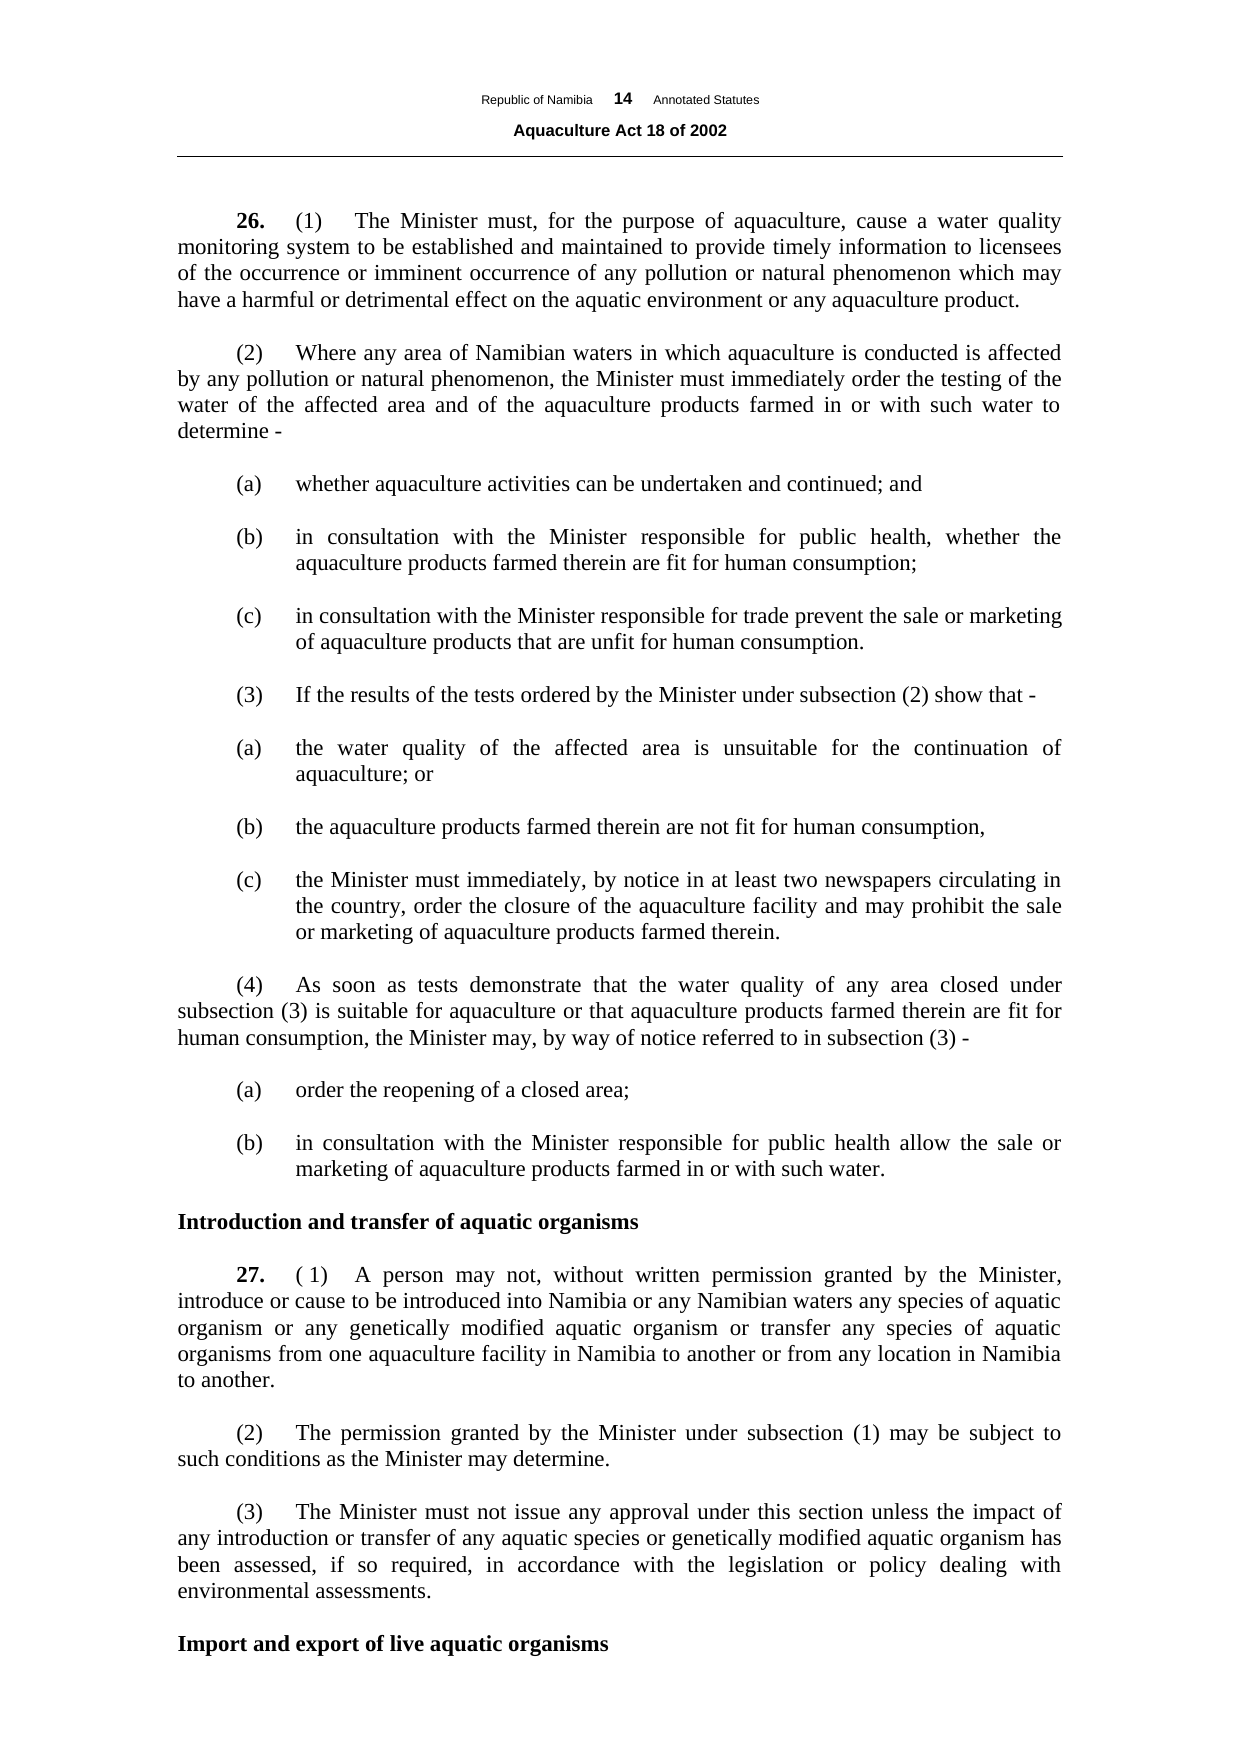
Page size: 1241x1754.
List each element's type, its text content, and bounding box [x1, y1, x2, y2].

text (b) in consultation with the Minister responsible for public health, whether the aquaculture products farmed therein are fit for human consumption; [236, 523, 1063, 576]
text (a) order the reopening of a closed area; [236, 1076, 1063, 1103]
text (4) As soon as tests demonstrate that the water quality of any area closed under subsection (3) is suitable for aquaculture or that aquaculture products farmed therein are fit for human consumption, the Minister may, by way of notice referred to in subsection (3) - [177, 971, 1063, 1050]
text (3) If the results of the tests ordered by the Minister under subsection (2) show that - [177, 681, 1063, 707]
text (b) the aquaculture products farmed therein are not fit for human consumption, [236, 813, 1063, 839]
text Import and export of live aquatic organisms [177, 1630, 1063, 1656]
text (2) Where any area of Namibian waters in which aquaculture is conducted is affected by any pollution or natural phenomenon, the Minister must immediately order the testing of the water of the affected area and of the aquaculture products farmed in or with such water to determine - [177, 338, 1063, 444]
text (2) The permission granted by the Minister under subsection (1) may be subject to such conditions as the Minister may determine. [177, 1419, 1063, 1472]
text (b) in consultation with the Minister responsible for public health allow the sale or marketing of aquaculture products farmed in or with such water. [236, 1129, 1063, 1182]
text (3) The Minister must not issue any approval under this section unless the impact of any introduction or transfer of any aquatic species or genetically modified aquatic organism has been assessed, if so required, in accordance with the legislation or policy dealing with environmental assessments. [177, 1498, 1063, 1603]
text 27. ( 1) A person may not, without written permission granted by the Minister, introduce or cause to be introduced into Namibia or any Namibian waters any species of aquatic organism or any genetically modified aquatic organism or transfer any species of aquatic organisms from one aquaculture facility in Namibia to another or from any location in Namibia to another. [177, 1261, 1063, 1393]
text 26. (1) The Minister must, for the purpose of aquaculture, cause a water quality monitoring system to be established and maintained to provide timely information to licensees of the occurrence or imminent occurrence of any pollution or natural phenomenon which may have a harmful or detrimental effect on the aquatic environment or any aquaculture product. [177, 207, 1063, 312]
text (a) the water quality of the affected area is unsuitable for the continuation of aquaculture; or [236, 734, 1063, 787]
text (c) in consultation with the Minister responsible for trade prevent the sale or marketing of aquaculture products that are unfit for human consumption. [236, 602, 1063, 655]
text (a) whether aquaculture activities can be undertaken and continued; and [236, 470, 1063, 497]
text (c) the Minister must immediately, by notice in at least two newspapers circulating in the country, order the closure of the aquaculture facility and may prohibit the sale or marketing of aquaculture products farmed therein. [236, 866, 1063, 945]
text Introduction and transfer of aquatic organisms [177, 1208, 1063, 1234]
